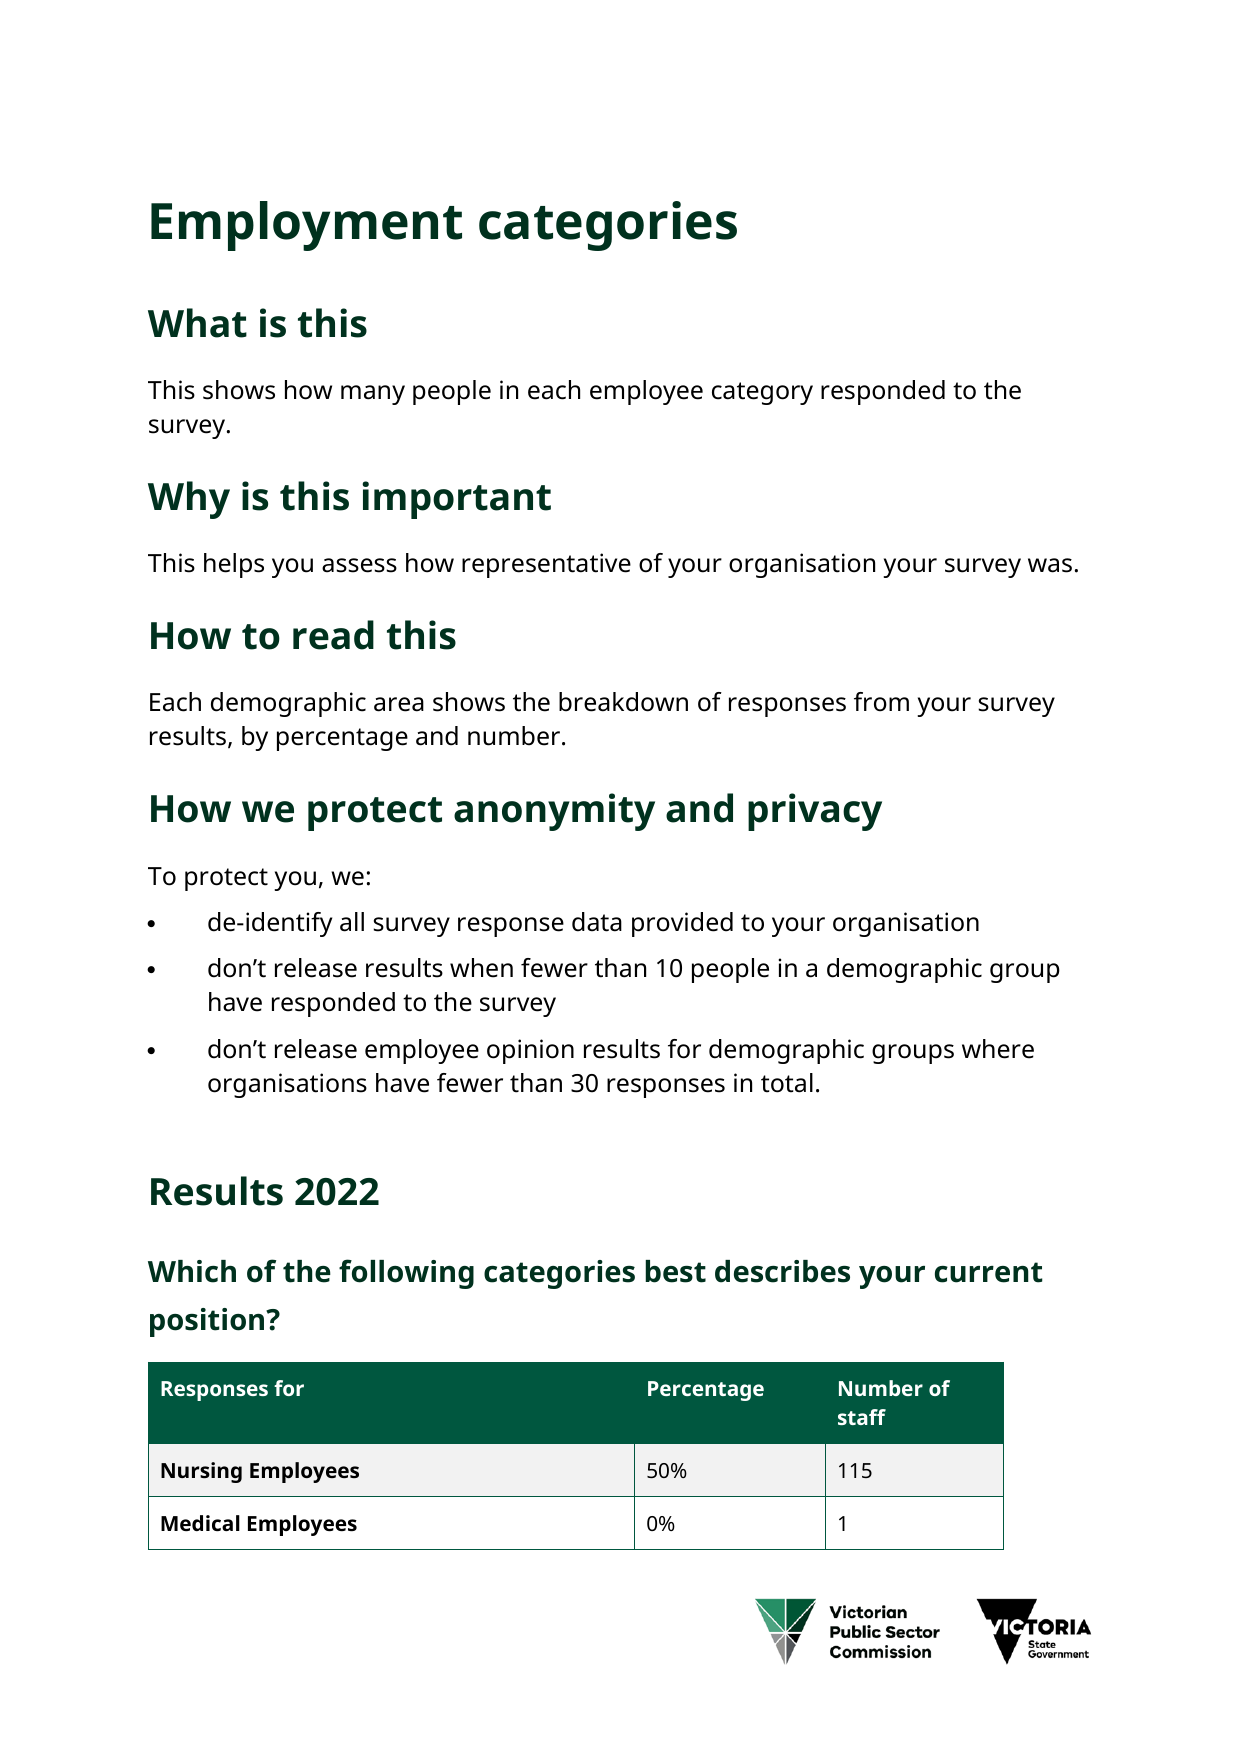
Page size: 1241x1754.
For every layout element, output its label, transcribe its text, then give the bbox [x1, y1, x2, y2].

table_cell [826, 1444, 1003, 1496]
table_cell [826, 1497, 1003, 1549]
subtitle Which of the following categories best describes your current position? [148, 1252, 1092, 1339]
subtitle Results 2022 [148, 1165, 1092, 1216]
subtitle How we protect anonymity and privacy [148, 782, 1092, 833]
text This shows how many people in each employee category responded to the survey. [148, 373, 1092, 441]
text Each demographic area shows the breakdown of responses from your survey results, by percentage and number. [148, 685, 1092, 753]
text This helps you assess how representative of your organisation your survey was. [148, 546, 1092, 580]
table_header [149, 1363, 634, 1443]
subtitle Why is this important [148, 470, 1092, 521]
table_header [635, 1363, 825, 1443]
list don’t release results when fewer than 10 people in a demographic group have responded to the survey [148, 951, 1092, 1019]
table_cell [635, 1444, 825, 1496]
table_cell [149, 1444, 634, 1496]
subtitle What is this [148, 297, 1092, 348]
picture [754, 1598, 1093, 1666]
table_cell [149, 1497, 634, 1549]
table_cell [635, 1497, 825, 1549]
list don’t release employee opinion results for demographic groups where organisations have fewer than 30 responses in total. [148, 1032, 1092, 1100]
list de-identify all survey response data provided to your organisation [148, 904, 1092, 939]
text To protect you, we: [148, 858, 1092, 892]
subtitle How to read this [148, 609, 1092, 660]
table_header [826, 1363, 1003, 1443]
subtitle Employment categories [148, 186, 1092, 254]
